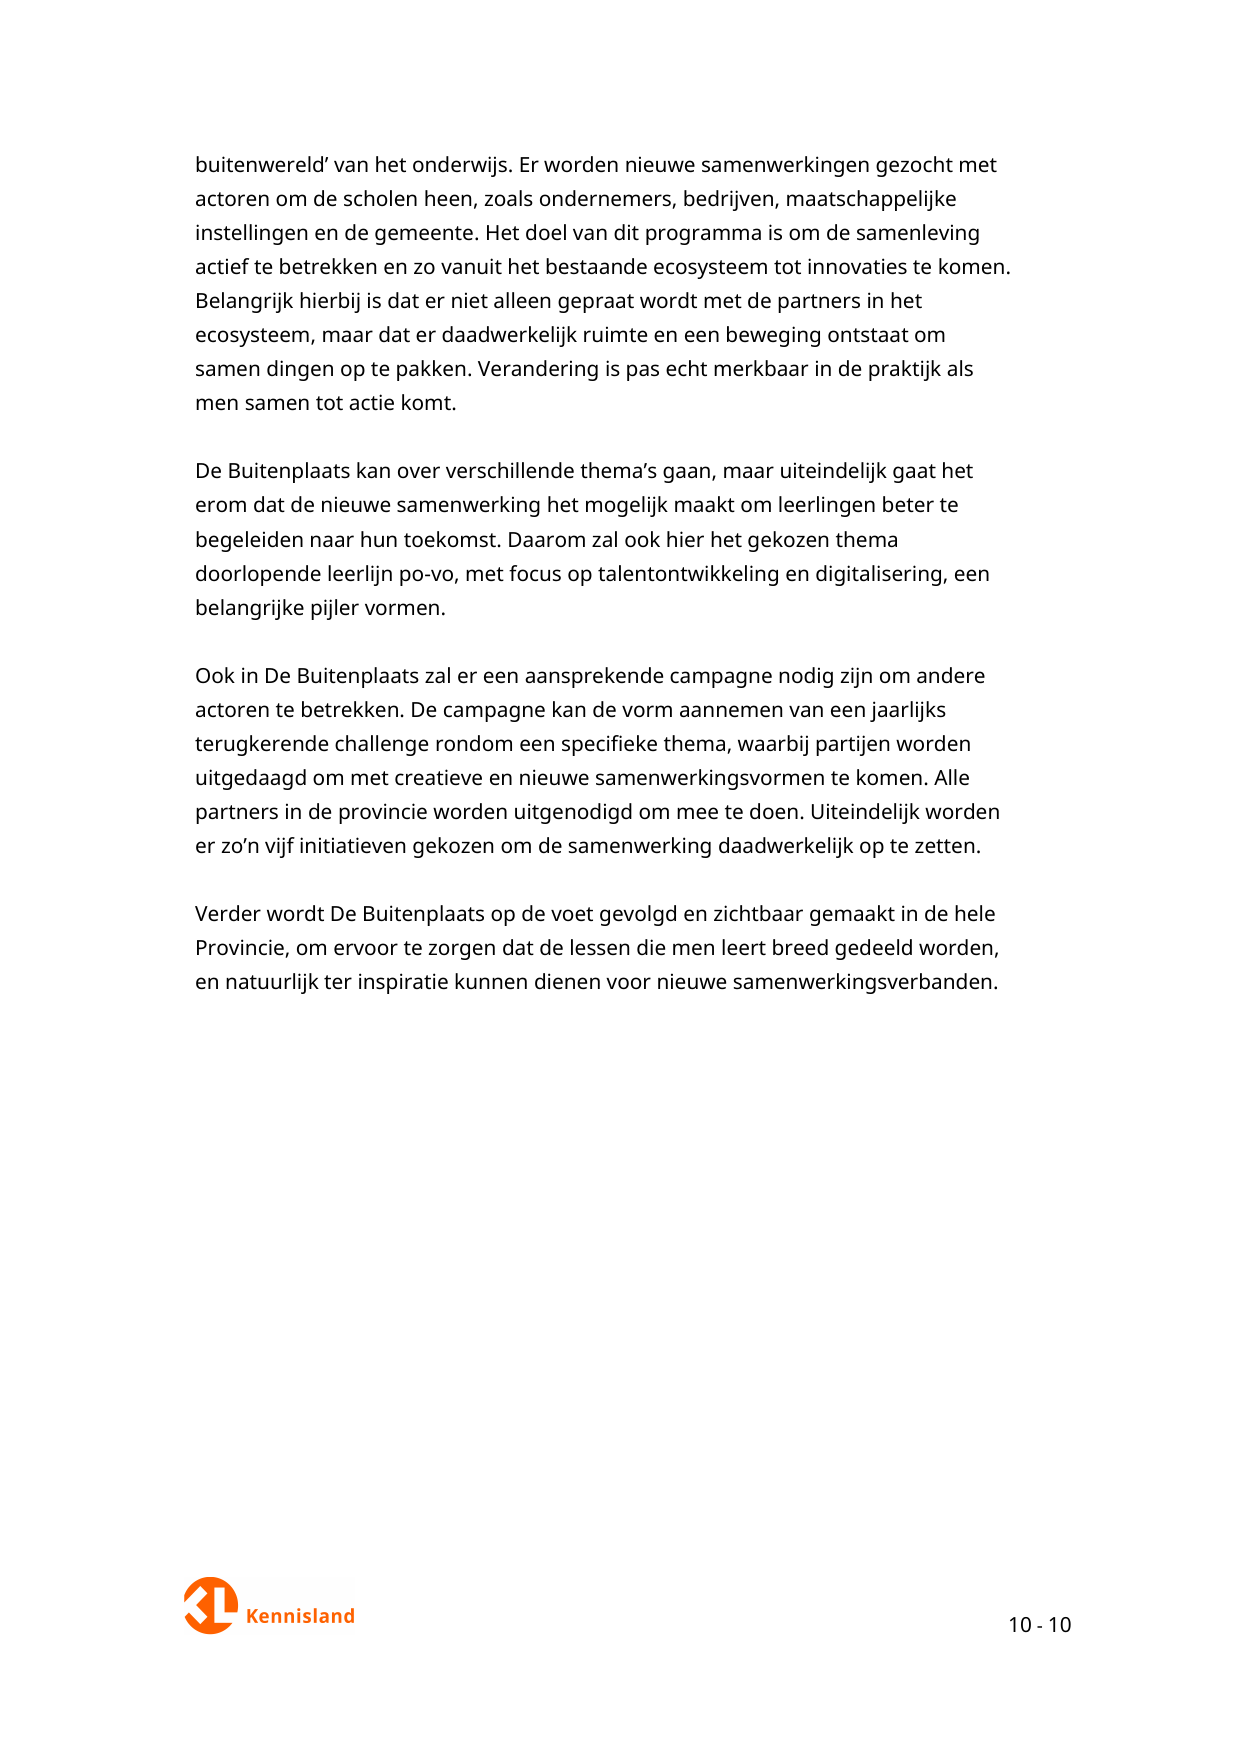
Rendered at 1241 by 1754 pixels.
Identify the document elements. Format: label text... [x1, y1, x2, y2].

text Verder wordt De Buitenplaats op de voet gevolgd en zichtbaar gemaakt in de hele Provincie, om ervoor te zorgen dat de lessen die men leert breed gedeeld worden, en natuurlijk ter inspiratie kunnen dienen voor nieuwe samenwerkingsverbanden. [195, 899, 1015, 996]
text Ook in De Buitenplaats zal er een aansprekende campagne nodig zijn om andere actoren te betrekken. De campagne kan de vorm aannemen van een jaarlijks terugkerende challenge rondom een specifieke thema, waarbij partijen worden uitgedaagd om met creatieve en nieuwe samenwerkingsvormen te komen. Alle partners in de provincie worden uitgenodigd om mee te doen. Uiteindelijk worden er zo’n vijf initiatieven gekozen om de samenwerking daadwerkelijk op te zetten. [195, 661, 1015, 860]
picture [183, 1577, 355, 1635]
text De Buitenplaats kan over verschillende thema’s gaan, maar uiteindelijk gaat het erom dat de nieuwe samenwerking het mogelijk maakt om leerlingen beter te begeleiden naar hun toekomst. Daarom zal ook hier het gekozen thema doorlopende leerlijn po-vo, met focus op talentontwikkeling en digitalisering, een belangrijke pijler vormen. [195, 457, 1015, 621]
